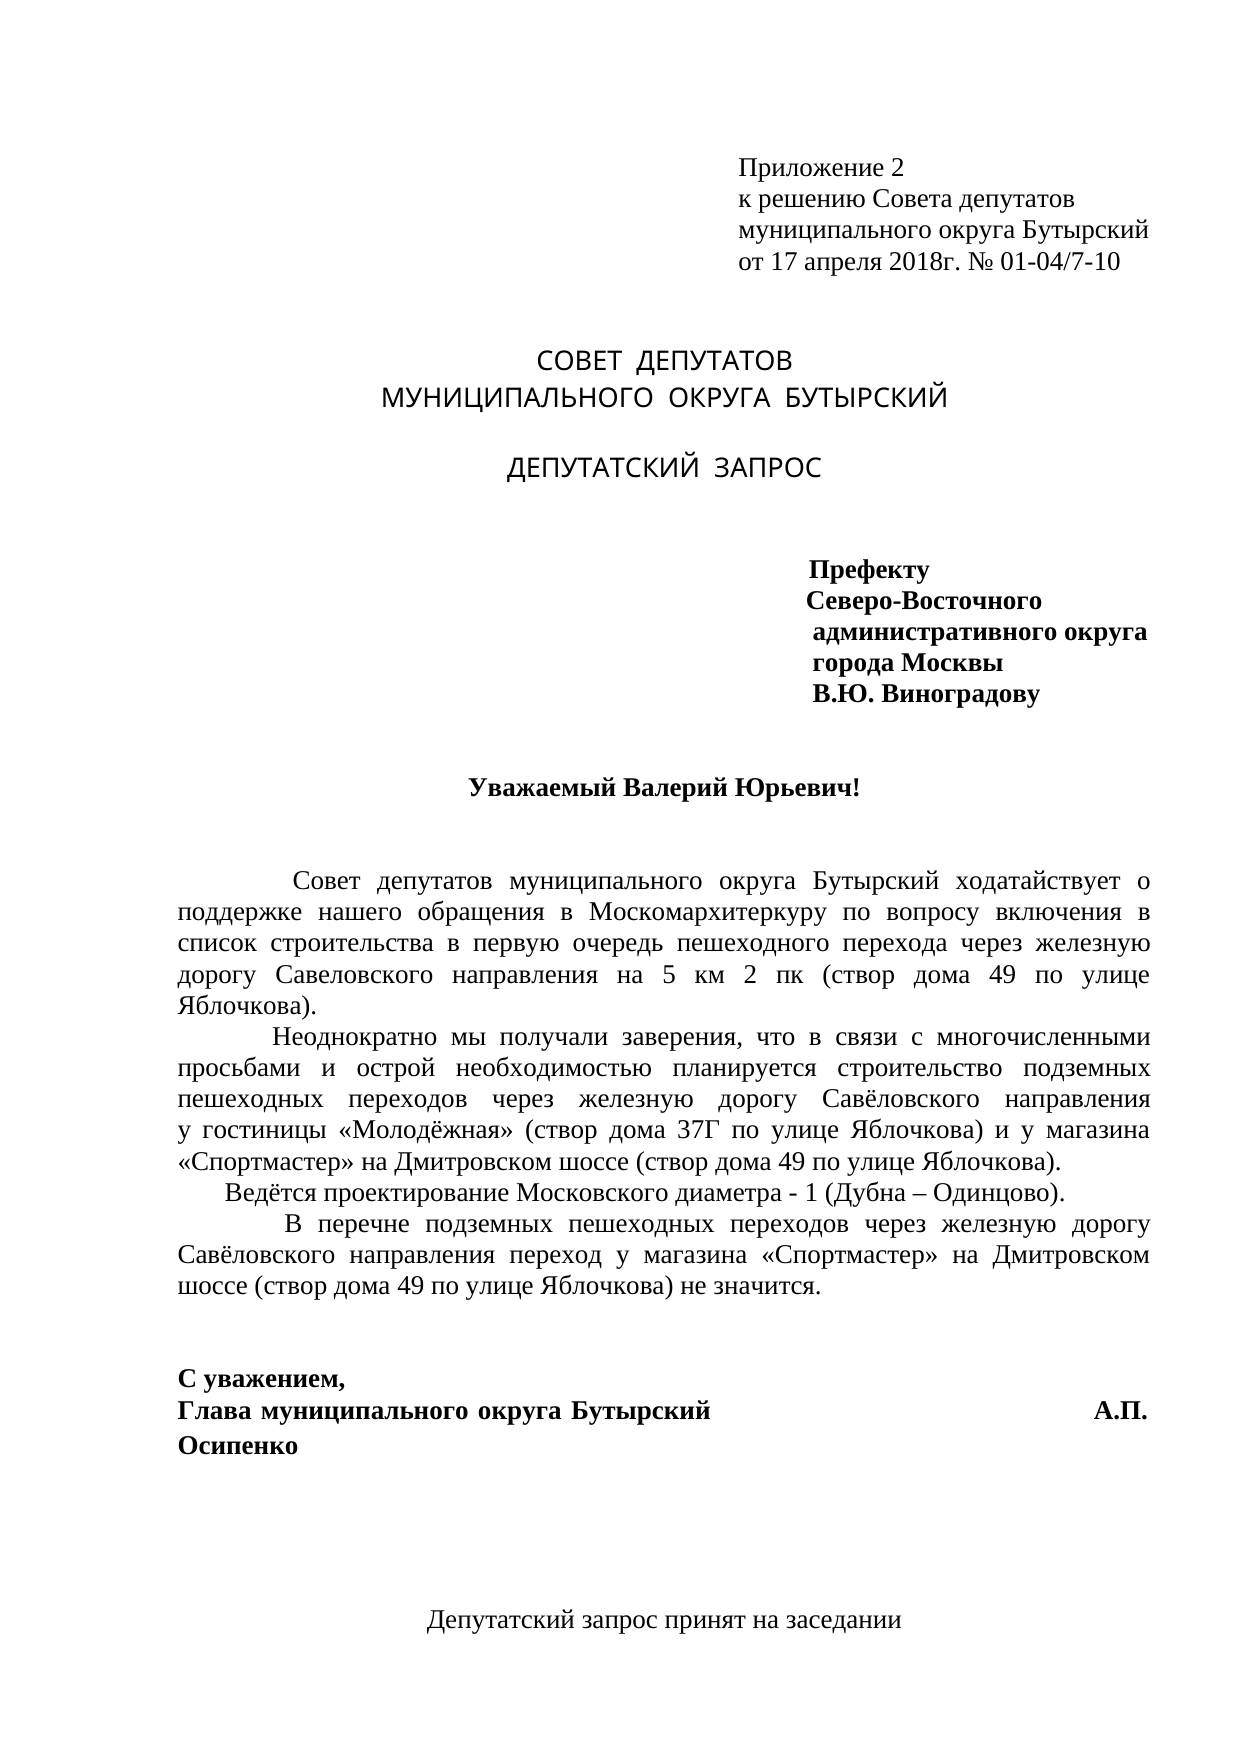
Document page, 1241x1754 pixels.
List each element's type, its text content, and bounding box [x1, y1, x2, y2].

text Неоднократно мы получали заверения, что в связи с многочисленными просьбами и острой необходимостью планируется строительство подземных пешеходных переходов через железную дорогу Савёловского направления у гостиницы «Молодёжная» (створ дома 37Г по улице Яблочкова) и у магазина «Спортмастер» на Дмитровском шоссе (створ дома 49 по улице Яблочкова). [177, 1020, 1152, 1176]
text муниципального округа Бутырский [177, 213, 1152, 244]
text Приложение 2 [177, 151, 1152, 182]
text от 17 апреля 2018г. № 01-04/7-10 [177, 244, 1152, 276]
text Глава муниципального округа Бутырский А.П. Осипенко [177, 1394, 1152, 1461]
text города Москвы [177, 646, 1152, 677]
text ДЕПУТАТСКИЙ ЗАПРОС [177, 448, 1152, 485]
text СОВЕТ ДЕПУТАТОВ [177, 342, 1152, 379]
text В.Ю. Виноградову [177, 677, 1152, 708]
text С уважением, [177, 1363, 1152, 1394]
text МУНИЦИПАЛЬНОГО ОКРУГА БУТЫРСКИЙ [177, 379, 1152, 416]
text В перечне подземных пешеходных переходов через железную дорогу Савёловского направления переход у магазина «Спортмастер» на Дмитровском шоссе (створ дома 49 по улице Яблочкова) не значится. [177, 1207, 1152, 1300]
text Ведётся проектирование Московского диаметра - 1 (Дубна – Одинцово). [177, 1176, 1152, 1207]
text к решению Совета депутатов [177, 182, 1152, 213]
text Уважаемый Валерий Юрьевич! [177, 771, 1152, 802]
text Префекту [177, 553, 1152, 584]
text Совет депутатов муниципального округа Бутырский ходатайствует о поддержке нашего обращения в Москомархитеркуру по вопросу включения в список строительства в первую очередь пешеходного перехода через железную дорогу Савеловского направления на 5 км 2 пк (створ дома 49 по улице Яблочкова). [177, 864, 1152, 1020]
text Северо-Восточного [177, 584, 1152, 615]
text административного округа [177, 615, 1152, 646]
text Депутатский запрос принят на заседании [177, 1603, 1152, 1635]
